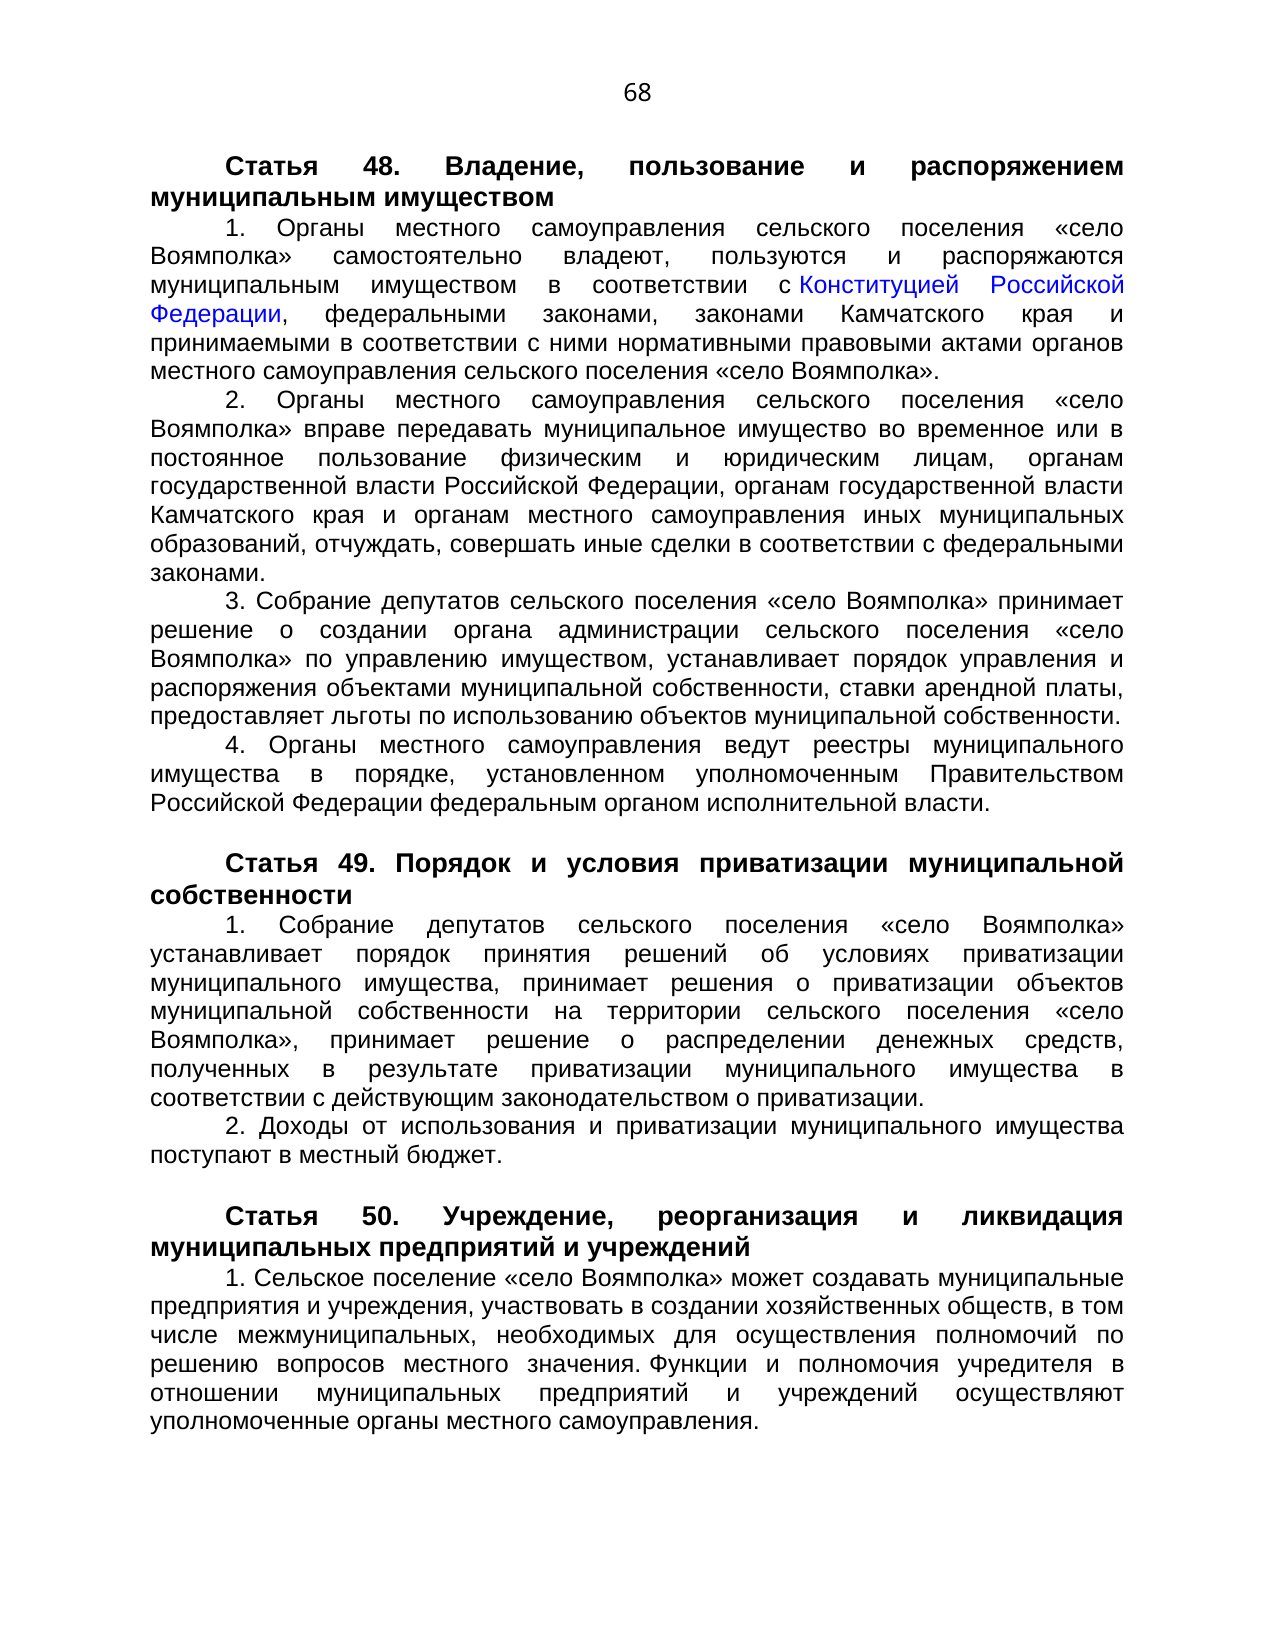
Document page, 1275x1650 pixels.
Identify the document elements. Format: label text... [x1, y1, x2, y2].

text 1. Сельское поселение «село Воямполка» может создавать муниципальные предприятия и учреждения, участвовать в создании хозяйственных обществ, в том числе межмуниципальных, необходимых для осуществления полномочий по решению вопросов местного значения. Функции и полномочия учредителя в отношении муниципальных предприятий и учреждений осуществляют уполномоченные органы местного самоуправления. [150, 1262, 1125, 1435]
text Статья 49. Порядок и условия приватизации муниципальной собственности [150, 847, 1125, 910]
text 1. Собрание депутатов сельского поселения «село Воямполка» устанавливает порядок принятия решений об условиях приватизации муниципального имущества, принимает решения о приватизации объектов муниципальной собственности на территории сельского поселения «село Воямполка», принимает решение о распределении денежных средств, полученных в результате приватизации муниципального имущества в соответствии с действующим законодательством о приватизации. [150, 910, 1125, 1111]
text Статья 48. Владение, пользование и распоряжением муниципальным имуществом [150, 150, 1125, 212]
text 4. Органы местного самоуправления ведут реестры муниципального имущества в порядке, установленном уполномоченным Правительством Российской Федерации федеральным органом исполнительной власти. [150, 730, 1125, 816]
text Статья 50. Учреждение, реорганизация и ликвидация муниципальных предприятий и учреждений [150, 1200, 1125, 1262]
text 2. Доходы от использования и приватизации муниципального имущества поступают в местный бюджет. [150, 1111, 1125, 1169]
text 3. Собрание депутатов сельского поселения «село Воямполка» принимает решение о создании органа администрации сельского поселения «село Воямполка» по управлению имуществом, устанавливает порядок управления и распоряжения объектами муниципальной собственности, ставки арендной платы, предоставляет льготы по использованию объектов муниципальной собственности. [150, 586, 1125, 730]
text 2. Органы местного самоуправления сельского поселения «село Воямполка» вправе передавать муниципальное имущество во временное или в постоянное пользование физическим и юридическим лицам, органам государственной власти Российской Федерации, органам государственной власти Камчатского края и органам местного самоуправления иных муниципальных образований, отчуждать, совершать иные сделки в соответствии с федеральными законами. [150, 385, 1125, 586]
text 1. Органы местного самоуправления сельского поселения «село Воямполка» самостоятельно владеют, пользуются и распоряжаются муниципальным имуществом в соответствии с Конституцией Российской Федерации, федеральными законами, законами Камчатского края и принимаемыми в соответствии с ними нормативными правовыми актами органов местного самоуправления сельского поселения «село Воямполка». [150, 212, 1125, 385]
